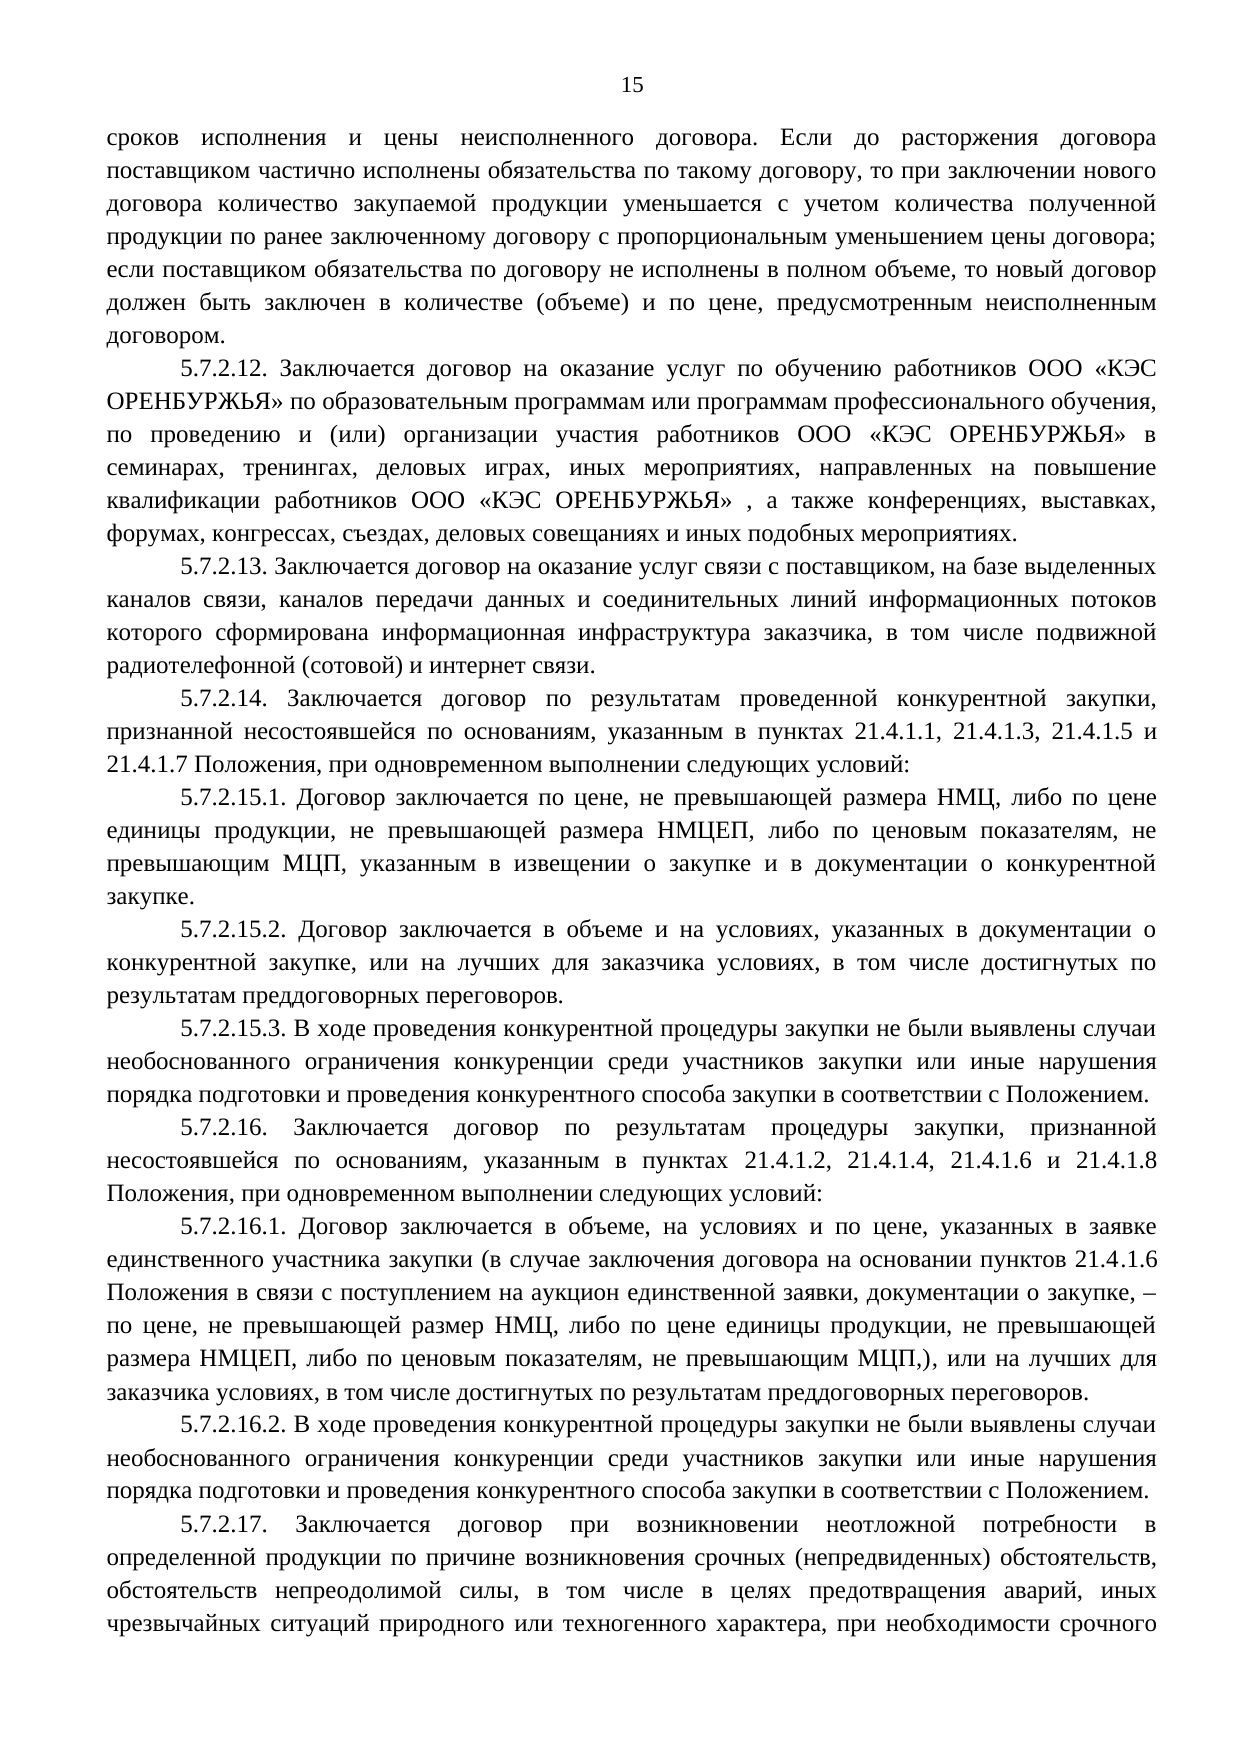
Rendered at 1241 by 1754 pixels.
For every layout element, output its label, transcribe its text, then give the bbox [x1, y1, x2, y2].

text 5.7.2.12. Заключается договор на оказание услуг по обучению работников ООО «КЭС ОРЕНБУРЖЬЯ» по образовательным программам или программам профессионального обучения, по проведению и (или) организации участия работников ООО «КЭС ОРЕНБУРЖЬЯ» в семинарах, тренингах, деловых играх, иных мероприятиях, направленных на повышение квалификации работников ООО «КЭС ОРЕНБУРЖЬЯ» , а также конференциях, выставках, форумах, конгрессах, съездах, деловых совещаниях и иных подобных мероприятиях. [106, 353, 1157, 547]
text 5.7.2.16.2. В ходе проведения конкурентной процедуры закупки не были выявлены случаи необоснованного ограничения конкуренции среди участников закупки или иные нарушения порядка подготовки и проведения конкурентного способа закупки в соответствии с Положением. [106, 1409, 1157, 1504]
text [106, 1509, 1157, 1636]
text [106, 122, 1157, 349]
text 5.7.2.16.1. Договор заключается в объеме, на условиях и по цене, указанных в заявке единственного участника закупки (в случае заключения договора на основании пунктов 21.4.1.6 Положения в связи с поступлением на аукцион единственной заявки, документации о закупке, – по цене, не превышающей размер НМЦ, либо по цене единицы продукции, не превышающей размера НМЦЕП, либо по ценовым показателям, не превышающим МЦП,), или на лучших для заказчика условиях, в том числе достигнутых по результатам преддоговорных переговоров. [106, 1211, 1157, 1405]
text 5.7.2.15.3. В ходе проведения конкурентной процедуры закупки не были выявлены случаи необоснованного ограничения конкуренции среди участников закупки или иные нарушения порядка подготовки и проведения конкурентного способа закупки в соответствии с Положением. [106, 1013, 1157, 1108]
text 5.7.2.15.1. Договор заключается по цене, не превышающей размера НМЦ, либо по цене единицы продукции, не превышающей размера НМЦЕП, либо по ценовым показателям, не превышающим МЦП, указанным в извещении о закупке и в документации о конкурентной закупке. [106, 782, 1157, 910]
text 5.7.2.15.2. Договор заключается в объеме и на условиях, указанных в документации о конкурентной закупке, или на лучших для заказчика условиях, в том числе достигнутых по результатам преддоговорных переговоров. [106, 914, 1157, 1009]
text 5.7.2.16. Заключается договор по результатам процедуры закупки, признанной несостоявшейся по основаниям, указанным в пунктах 21.4.1.2, 21.4.1.4, 21.4.1.6 и 21.4.1.8 Положения, при одновременном выполнении следующих условий: [106, 1112, 1157, 1207]
text 5.7.2.14. Заключается договор по результатам проведенной конкурентной закупки, признанной несостоявшейся по основаниям, указанным в пунктах 21.4.1.1, 21.4.1.3, 21.4.1.5 и 21.4.1.7 Положения, при одновременном выполнении следующих условий: [106, 683, 1157, 778]
text 5.7.2.13. Заключается договор на оказание услуг связи с поставщиком, на базе выделенных каналов связи, каналов передачи данных и соединительных линий информационных потоков которого сформирована информационная инфраструктура заказчика, в том числе подвижной радиотелефонной (сотовой) и интернет связи. [106, 551, 1157, 679]
